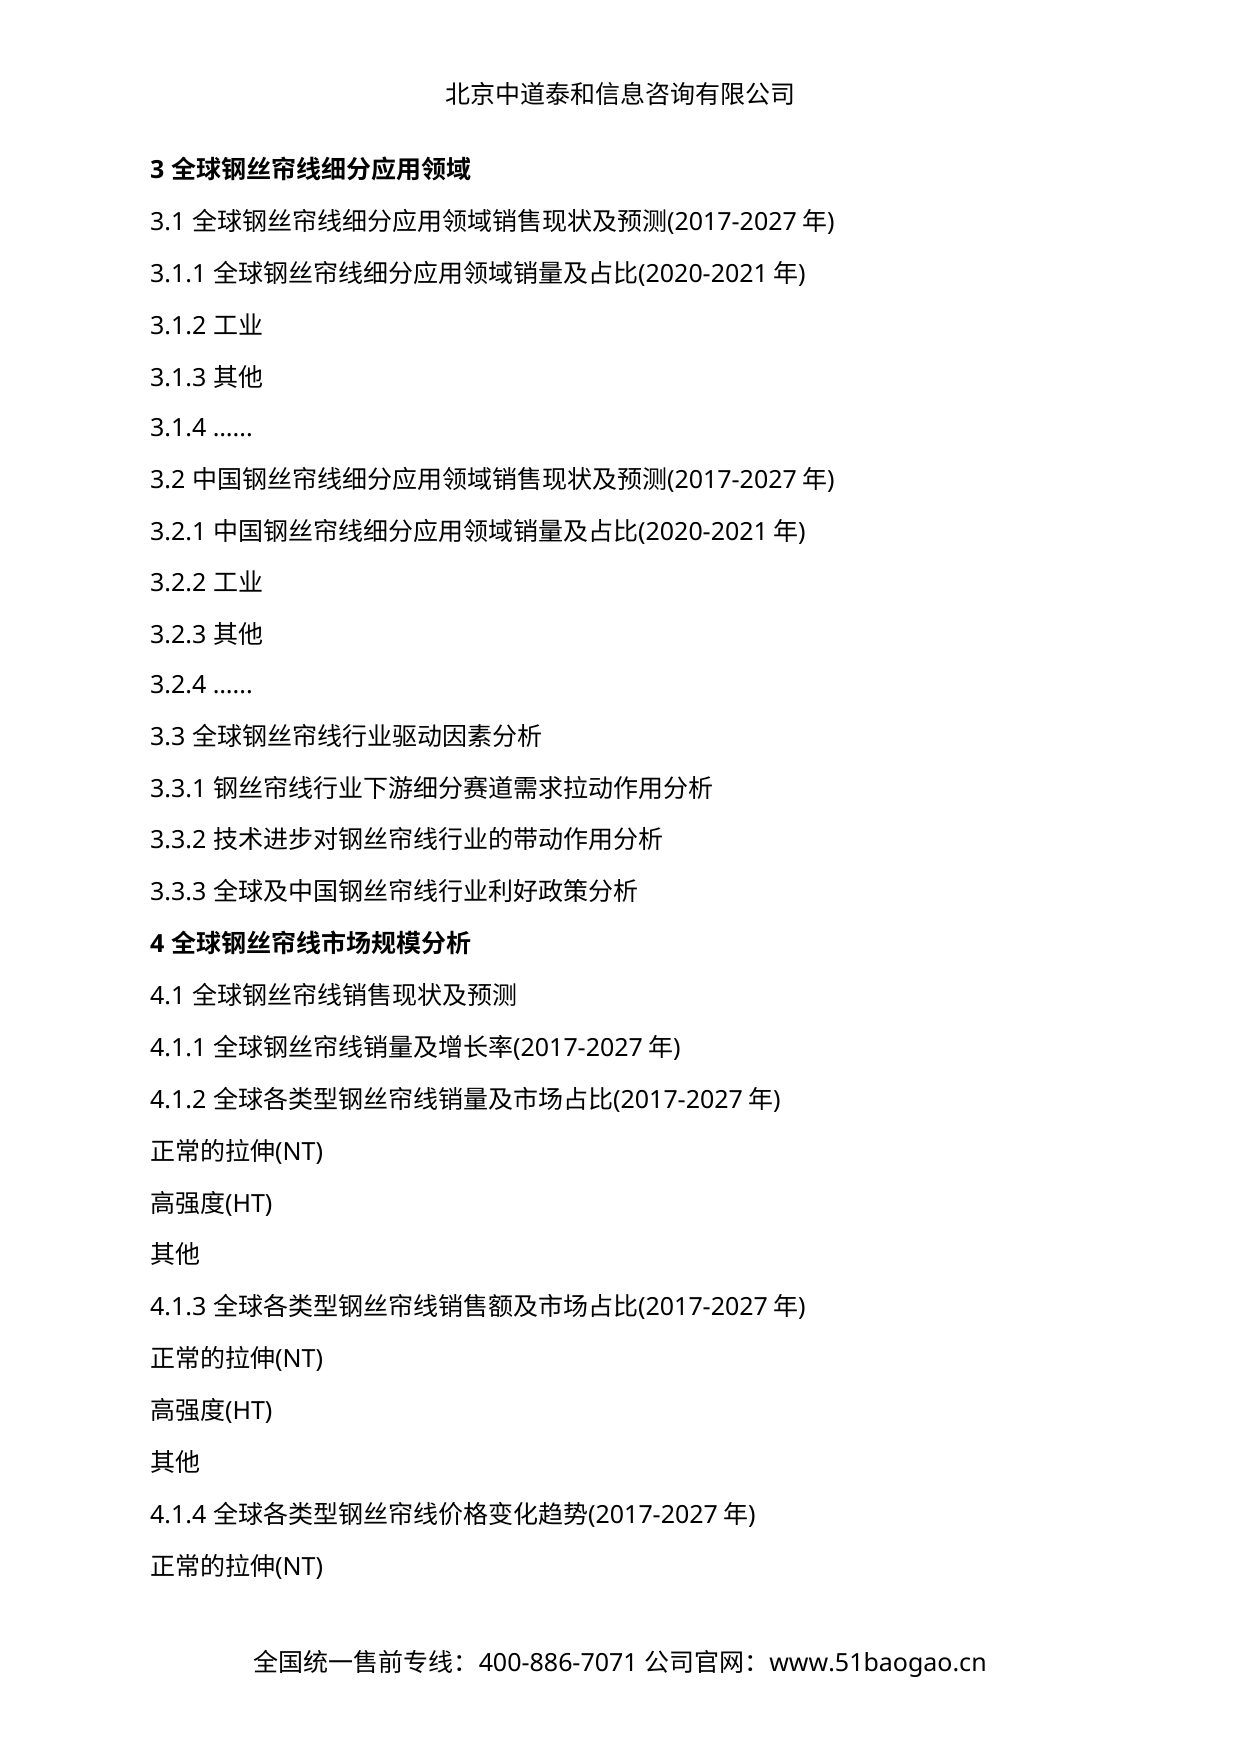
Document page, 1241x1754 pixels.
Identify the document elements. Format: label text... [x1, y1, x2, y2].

text 3.2.2 工业 [150, 563, 1090, 599]
text 3.2.3 其他 [150, 615, 1090, 651]
text 3.3.3 全球及中国钢丝帘线行业利好政策分析 [150, 872, 1090, 908]
text 3.1 全球钢丝帘线细分应用领域销售现状及预测(2017-2027年) [150, 202, 1090, 238]
text 3.1.1 全球钢丝帘线细分应用领域销量及占比(2020-2021年) [150, 254, 1090, 290]
text 3.1.3 其他 [150, 357, 1090, 394]
text 4.1.4 全球各类型钢丝帘线价格变化趋势(2017-2027年) [150, 1494, 1090, 1531]
text 正常的拉伸(NT) [150, 1546, 1090, 1582]
text 正常的拉伸(NT) [150, 1339, 1090, 1375]
text 4 全球钢丝帘线市场规模分析 [150, 924, 1090, 960]
text 正常的拉伸(NT) [150, 1131, 1090, 1167]
text 4.1.2 全球各类型钢丝帘线销量及市场占比(2017-2027年) [150, 1079, 1090, 1116]
text 4.1.3 全球各类型钢丝帘线销售额及市场占比(2017-2027年) [150, 1287, 1090, 1323]
text 其他 [150, 1235, 1090, 1271]
text 3.1.4 …... [150, 409, 1090, 443]
text 其他 [150, 1442, 1090, 1479]
text 3.3.1 钢丝帘线行业下游细分赛道需求拉动作用分析 [150, 768, 1090, 804]
text 3.2.1 中国钢丝帘线细分应用领域销量及占比(2020-2021年) [150, 511, 1090, 547]
text 3.3 全球钢丝帘线行业驱动因素分析 [150, 716, 1090, 752]
text 3 全球钢丝帘线细分应用领域 [150, 150, 1090, 186]
text 3.2 中国钢丝帘线细分应用领域销售现状及预测(2017-2027年) [150, 459, 1090, 495]
text 4.1.1 全球钢丝帘线销量及增长率(2017-2027年) [150, 1027, 1090, 1064]
text 3.1.2 工业 [150, 306, 1090, 342]
text 高强度(HT) [150, 1391, 1090, 1427]
text 3.3.2 技术进步对钢丝帘线行业的带动作用分析 [150, 820, 1090, 856]
text 3.2.4 …... [150, 667, 1090, 701]
text 4.1 全球钢丝帘线销售现状及预测 [150, 976, 1090, 1012]
text 高强度(HT) [150, 1183, 1090, 1219]
